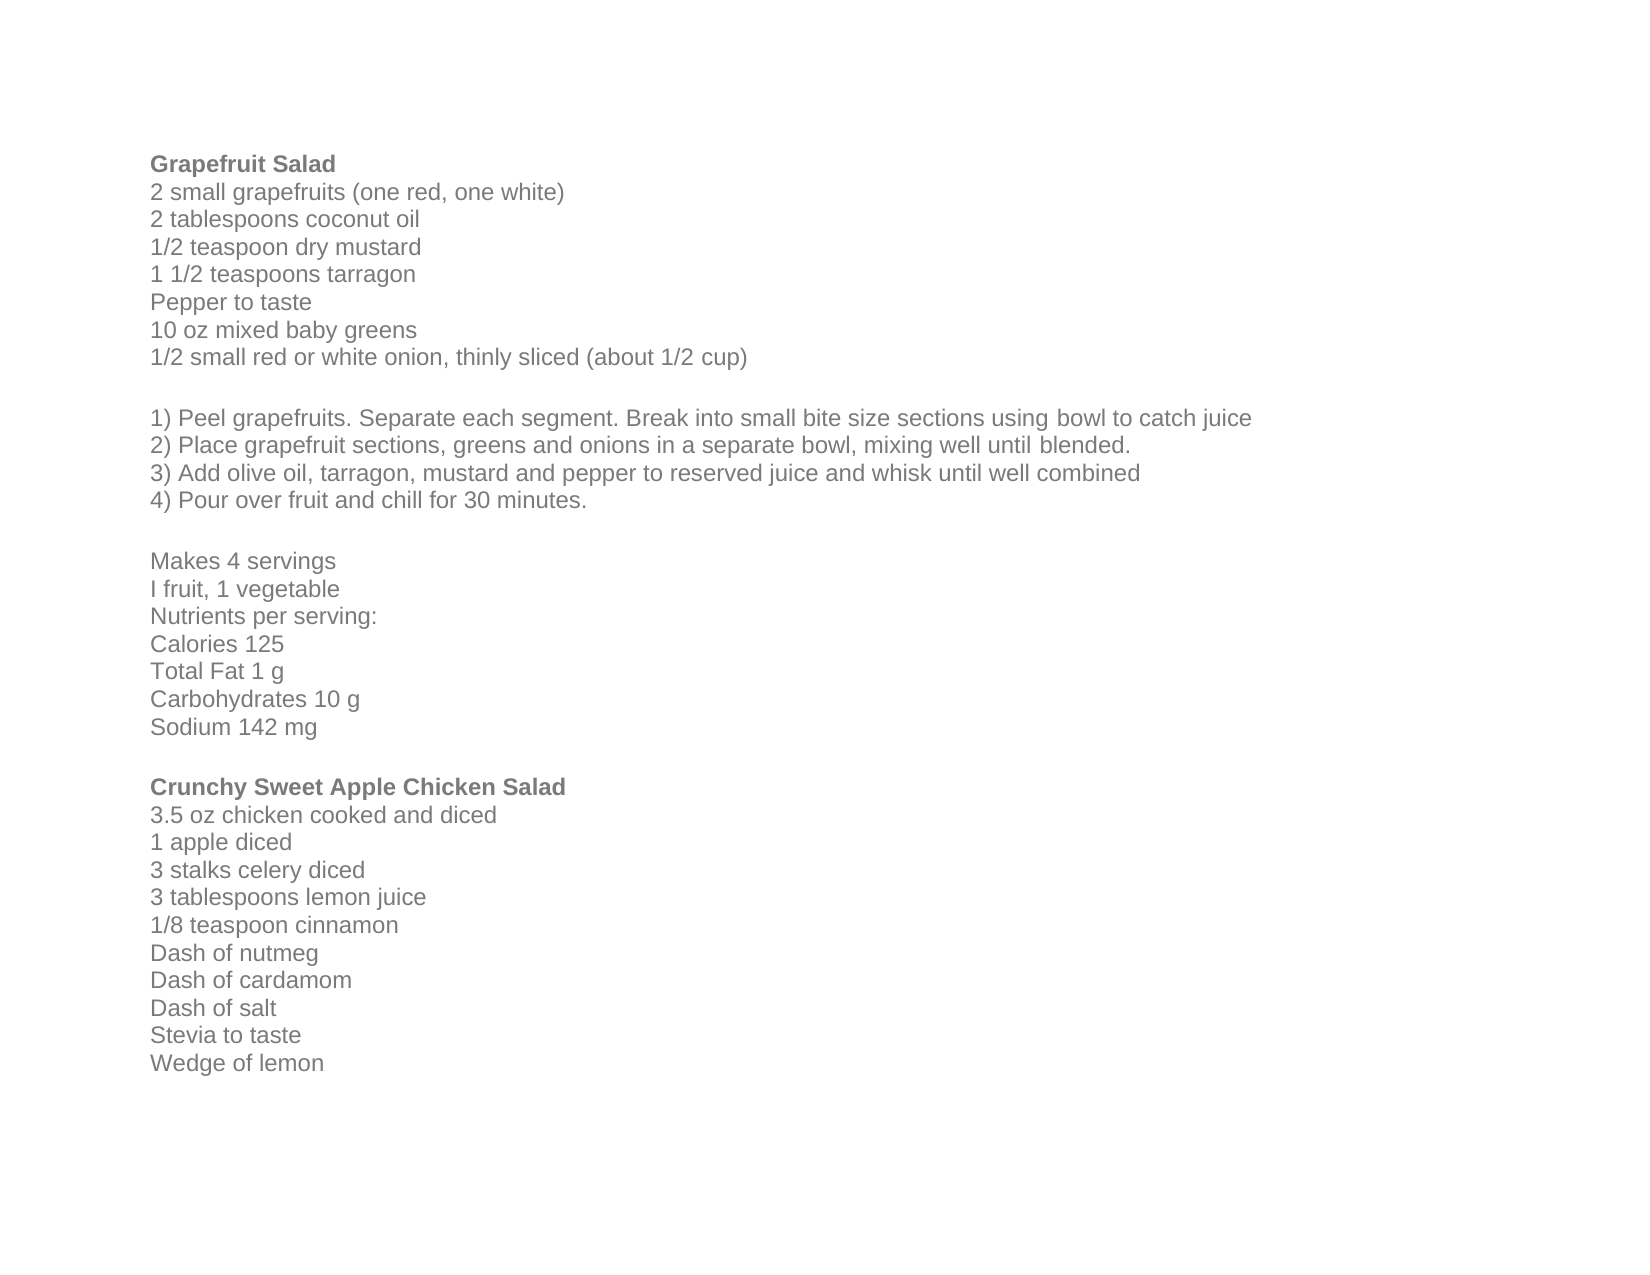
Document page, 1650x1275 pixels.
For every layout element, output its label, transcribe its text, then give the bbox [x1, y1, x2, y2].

text Makes 4 servings I fruit, 1 vegetable Nutrients per serving: Calories 125 Total Fat 1 g Carbohydrates 10 g Sodium 142 mg [150, 547, 1500, 740]
text Crunchy Sweet Apple Chicken Salad 3.5 oz chicken cooked and diced 1 apple diced 3 stalks celery diced 3 tablespoons lemon juice 1/8 teaspoon cinnamon Dash of nutmeg Dash of cardamom Dash of salt Stevia to taste Wedge of lemon [150, 773, 1500, 1077]
text Grapefruit Salad 2 small grapefruits (one red, one white) 2 tablespoons coconut oil 1/2 teaspoon dry mustard 1 1/2 teaspoons tarragon Pepper to taste 10 oz mixed baby greens 1/2 small red or white onion, thinly sliced (about 1/2 cup) [150, 150, 1500, 371]
text 1) Peel grapefruits. Separate each segment. Break into small bite size sections using bowl to catch juice 2) Place grapefruit sections, greens and onions in a separate bowl, mixing well until blended. 3) Add olive oil, tarragon, mustard and pepper to reserved juice and whisk until well combined 4) Pour over fruit and chill for 30 minutes. [150, 404, 1500, 514]
